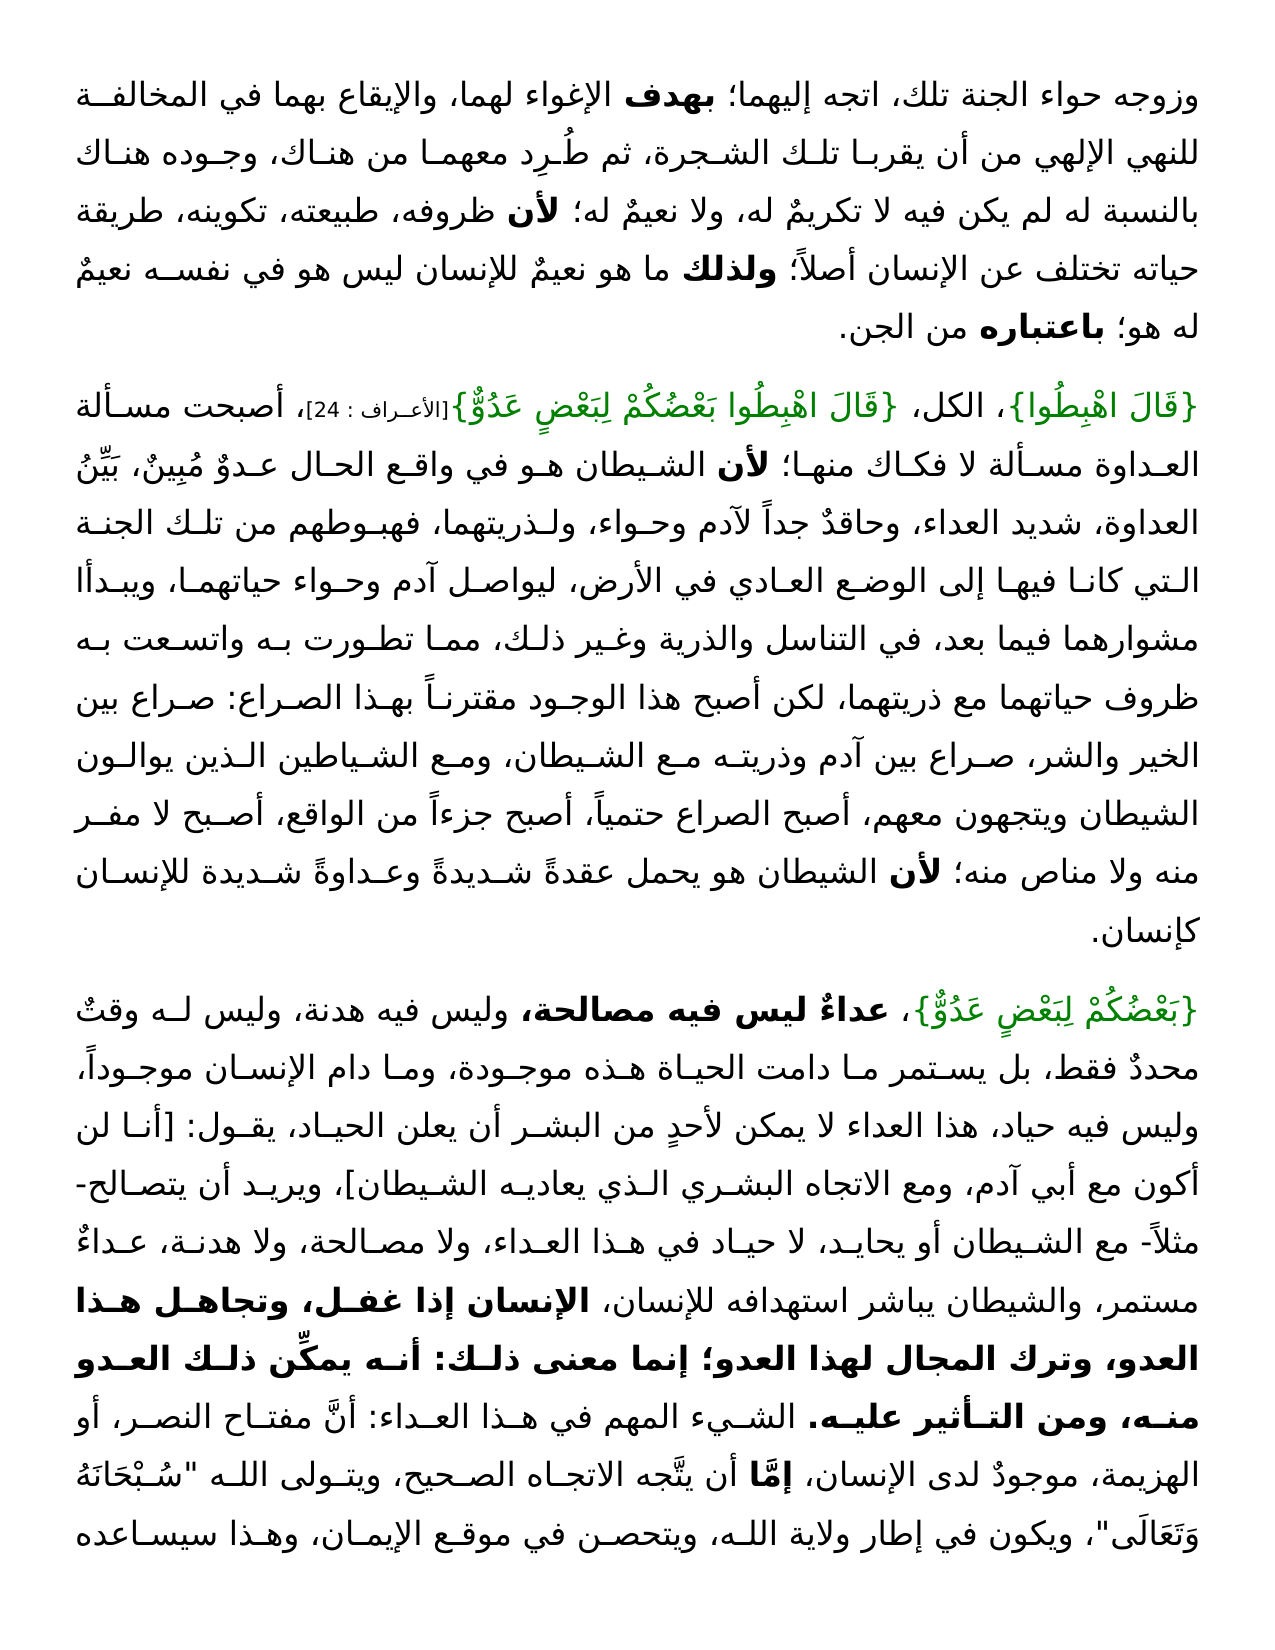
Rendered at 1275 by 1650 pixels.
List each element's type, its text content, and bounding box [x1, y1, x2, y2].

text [75, 75, 1200, 347]
text {قَالَ اهْبِطُوا}، الكل، {قَالَ اهْبِطُوا بَعْضُكُمْ لِبَعْضٍ عَدُوٌّ}[الأعراف : 24]، أصبحت مسألة العداوة مسألة لا فكاك منها؛ لأن الشيطان هو في واقع الحال عدوٌ مُبِينٌ، بَيِّنُ العداوة، شديد العداء، وحاقدٌ جداً لآدم وحواء، ولذريتهما، فهبوطهم من تلك الجنة التي كانا فيها إلى الوضع العادي في الأرض، ليواصل آدم وحواء حياتهما، ويبدأا مشوارهما فيما بعد، في التناسل والذرية وغير ذلك، مما تطورت به واتسعت به ظروف حياتهما مع ذريتهما، لكن أصبح هذا الوجود مقترناً بهذا الصراع: صراع بين الخير والشر، صراع بين آدم وذريته مع الشيطان، ومع الشياطين الذين يوالون الشيطان ويتجهون معهم، أصبح الصراع حتمياً، أصبح جزءاً من الواقع، أصبح لا مفر منه ولا مناص منه؛ لأن الشيطان هو يحمل عقدةً شديدةً وعداوةً شديدة للإنسان كإنسان. [75, 387, 1200, 950]
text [75, 990, 1200, 1553]
